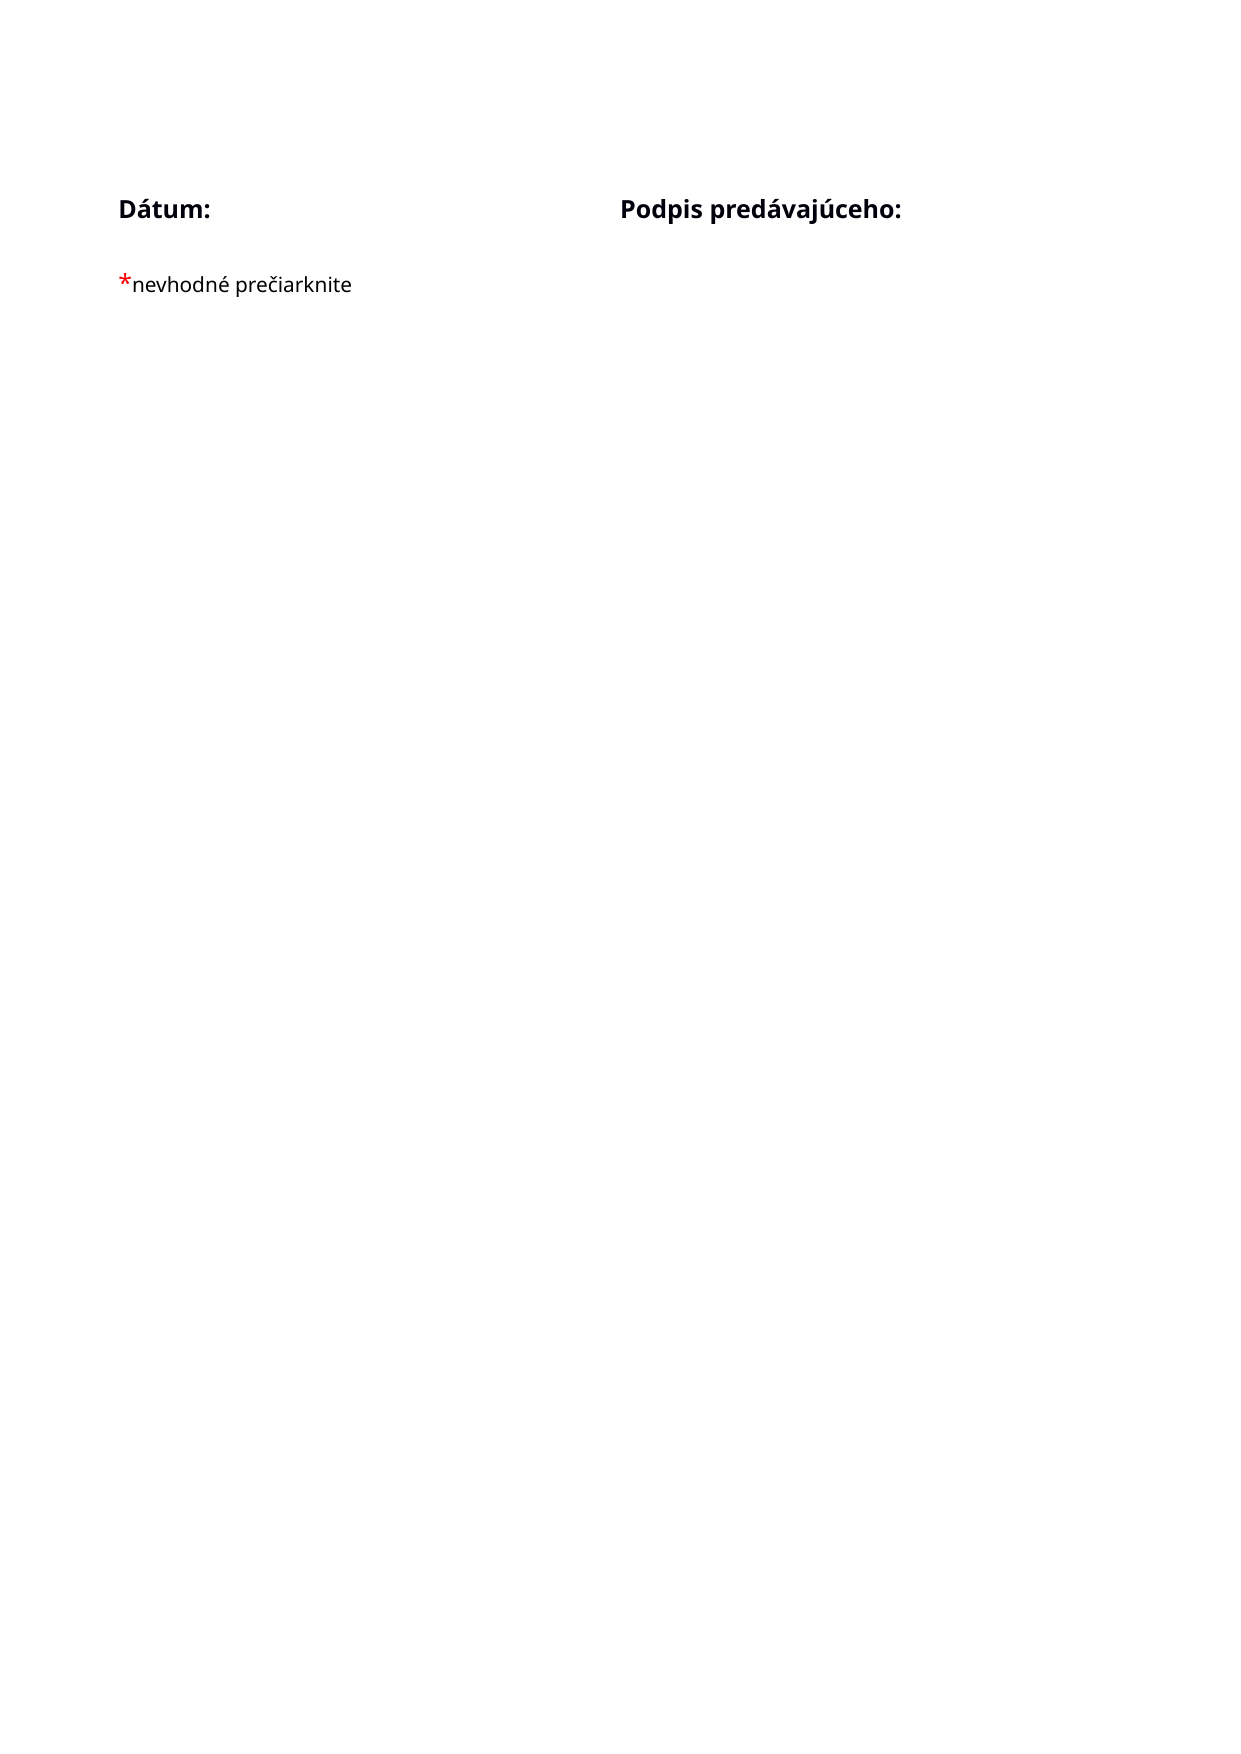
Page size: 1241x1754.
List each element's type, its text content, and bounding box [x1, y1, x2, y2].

text *nevhodné prečiarknite [118, 266, 1122, 300]
table_header Dátum: [113, 118, 614, 232]
table_header Podpis predávajúceho: [614, 118, 1116, 232]
